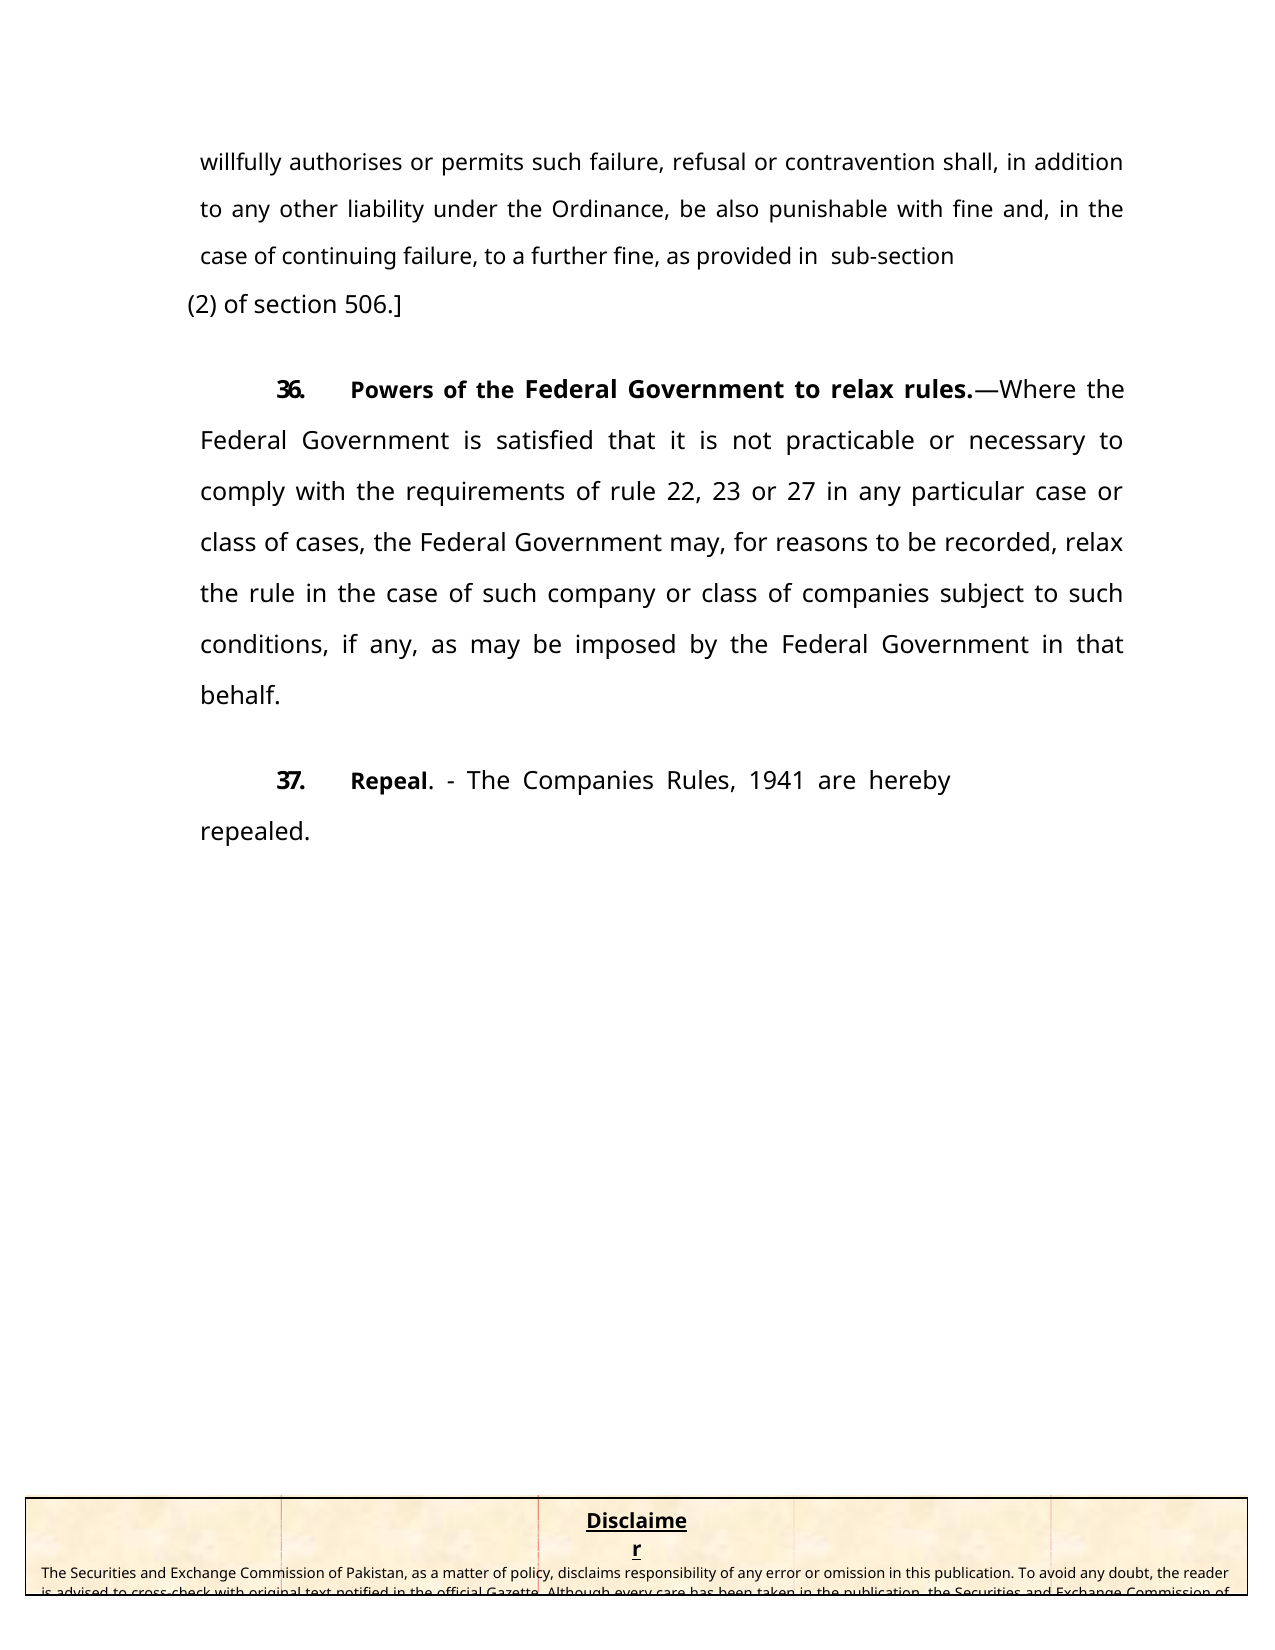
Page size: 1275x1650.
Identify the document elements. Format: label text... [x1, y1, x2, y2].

picture [26, 1499, 1247, 1593]
list Powers of the Federal Government to relax rules.—Where the Federal Government is satisfied that it is not practicable or necessary to comply with the requirements of rule 22, 23 or 27 in any particular case or class of cases, the Federal Government may, for reasons to be recorded, relax the rule in the case of such company or class of companies subject to such conditions, if any, as may be imposed by the Federal Government in that behalf. [200, 371, 1125, 712]
list [35. Penalty for contravention of these rules.- Whoever fails or refuses to comply with, or contravenes any provision of these rules, or knowingly and willfully authorises or permits such failure, refusal or contravention shall, in addition to any other liability under the Ordinance, be also punishable with fine and, in the case of continuing failure, to a further fine, as provided in sub-section [200, 146, 1125, 271]
text (2) of section 506.] [187, 286, 1134, 321]
list Repeal. - The Companies Rules, 1941 are hereby repealed. [200, 763, 951, 848]
